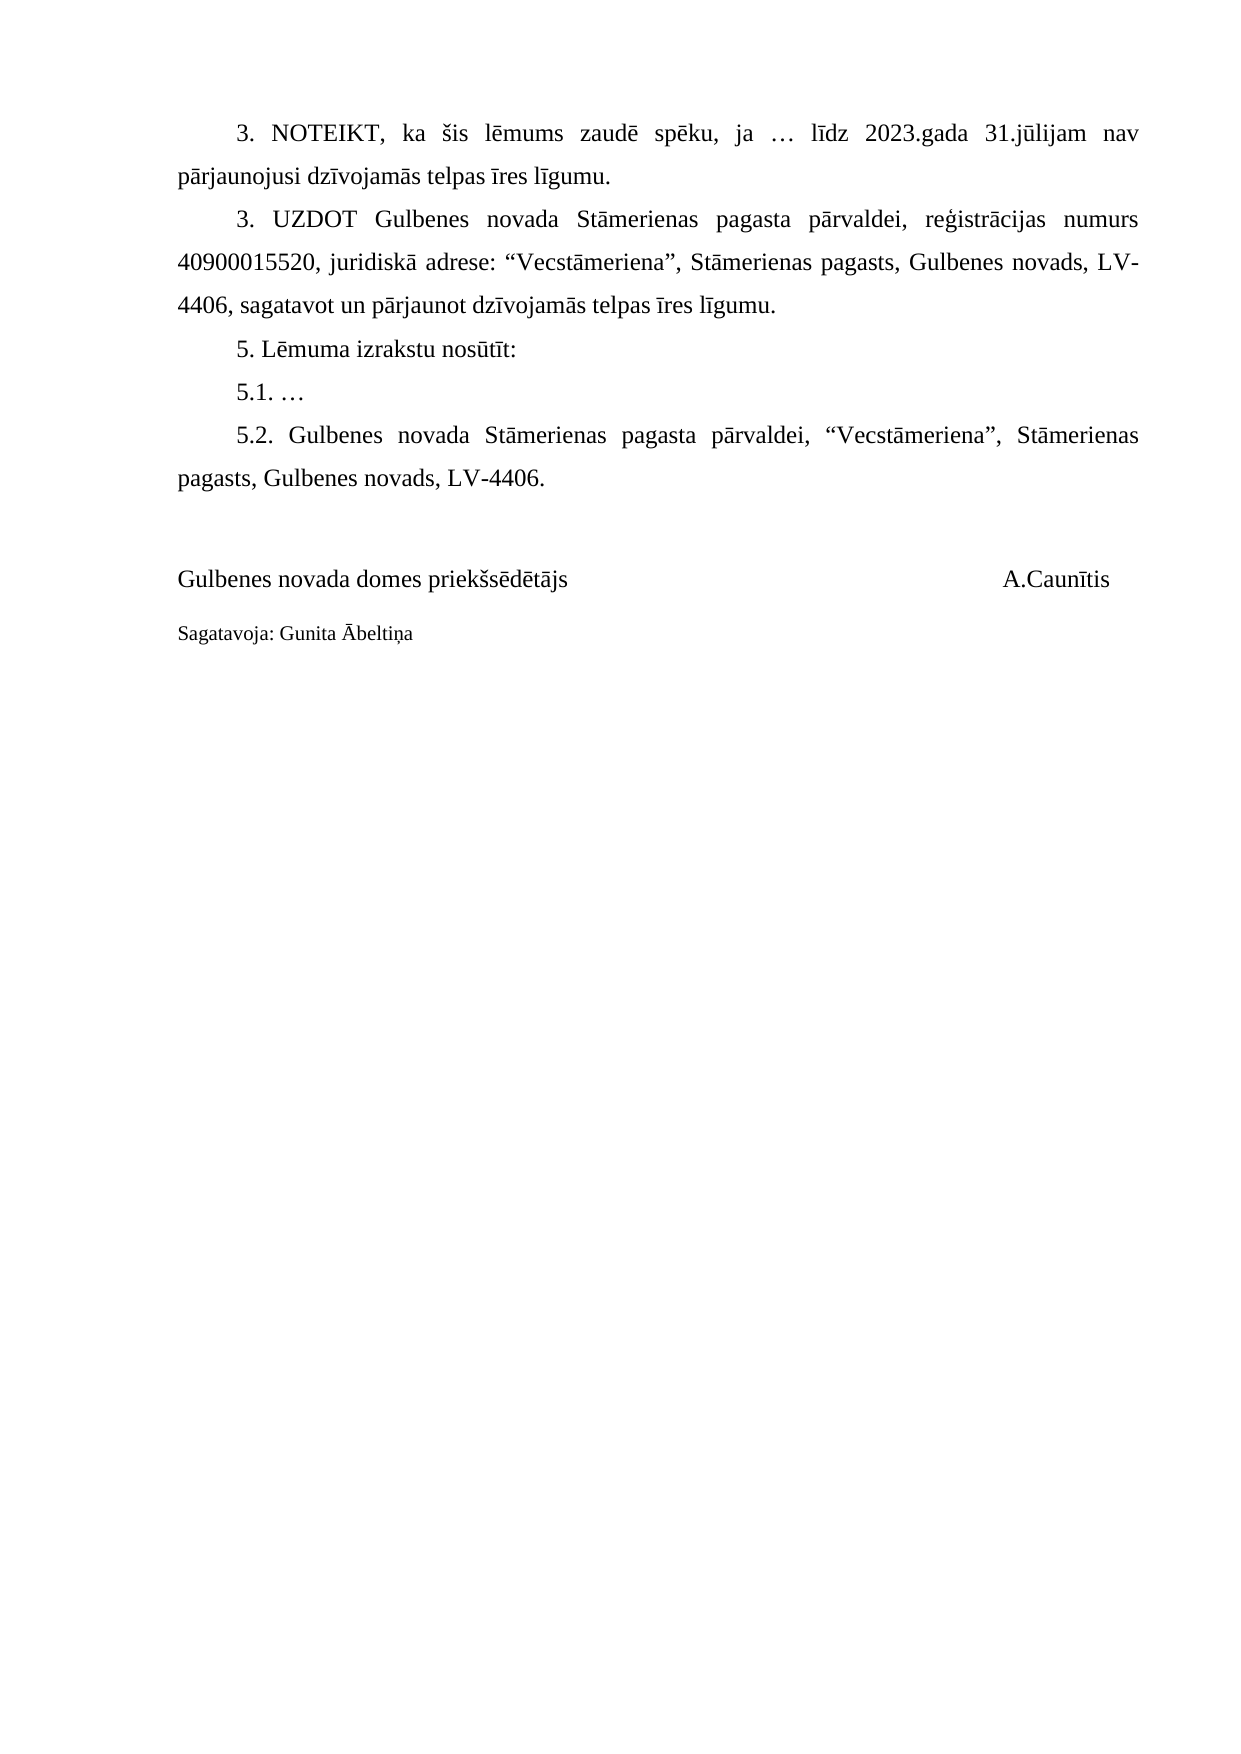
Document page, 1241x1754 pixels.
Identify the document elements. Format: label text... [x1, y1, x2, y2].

text 3. UZDOT Gulbenes novada Stāmerienas pagasta pārvaldei, reģistrācijas numurs 40900015520, juridiskā adrese: “Vecstāmeriena”, Stāmerienas pagasts, Gulbenes novads, LV-4406, sagatavot un pārjaunot dzīvojamās telpas īres līgumu. [177, 204, 1140, 319]
text 5.2. Gulbenes novada Stāmerienas pagasta pārvaldei, “Vecstāmeriena”, Stāmerienas pagasts, Gulbenes novads, LV-4406. [177, 420, 1140, 492]
text Sagatavoja: Gunita Ābeltiņa [177, 621, 1140, 645]
text 3. NOTEIKT, ka šis lēmums zaudē spēku, ja … līdz 2023.gada 31.jūlijam nav pārjaunojusi dzīvojamās telpas īres līgumu. [177, 118, 1140, 190]
text 5. Lēmuma izrakstu nosūtīt: [177, 334, 1140, 362]
text Gulbenes novada domes priekšsēdētājs A.Caunītis [177, 564, 1140, 592]
text 5.1. … [177, 377, 1140, 406]
